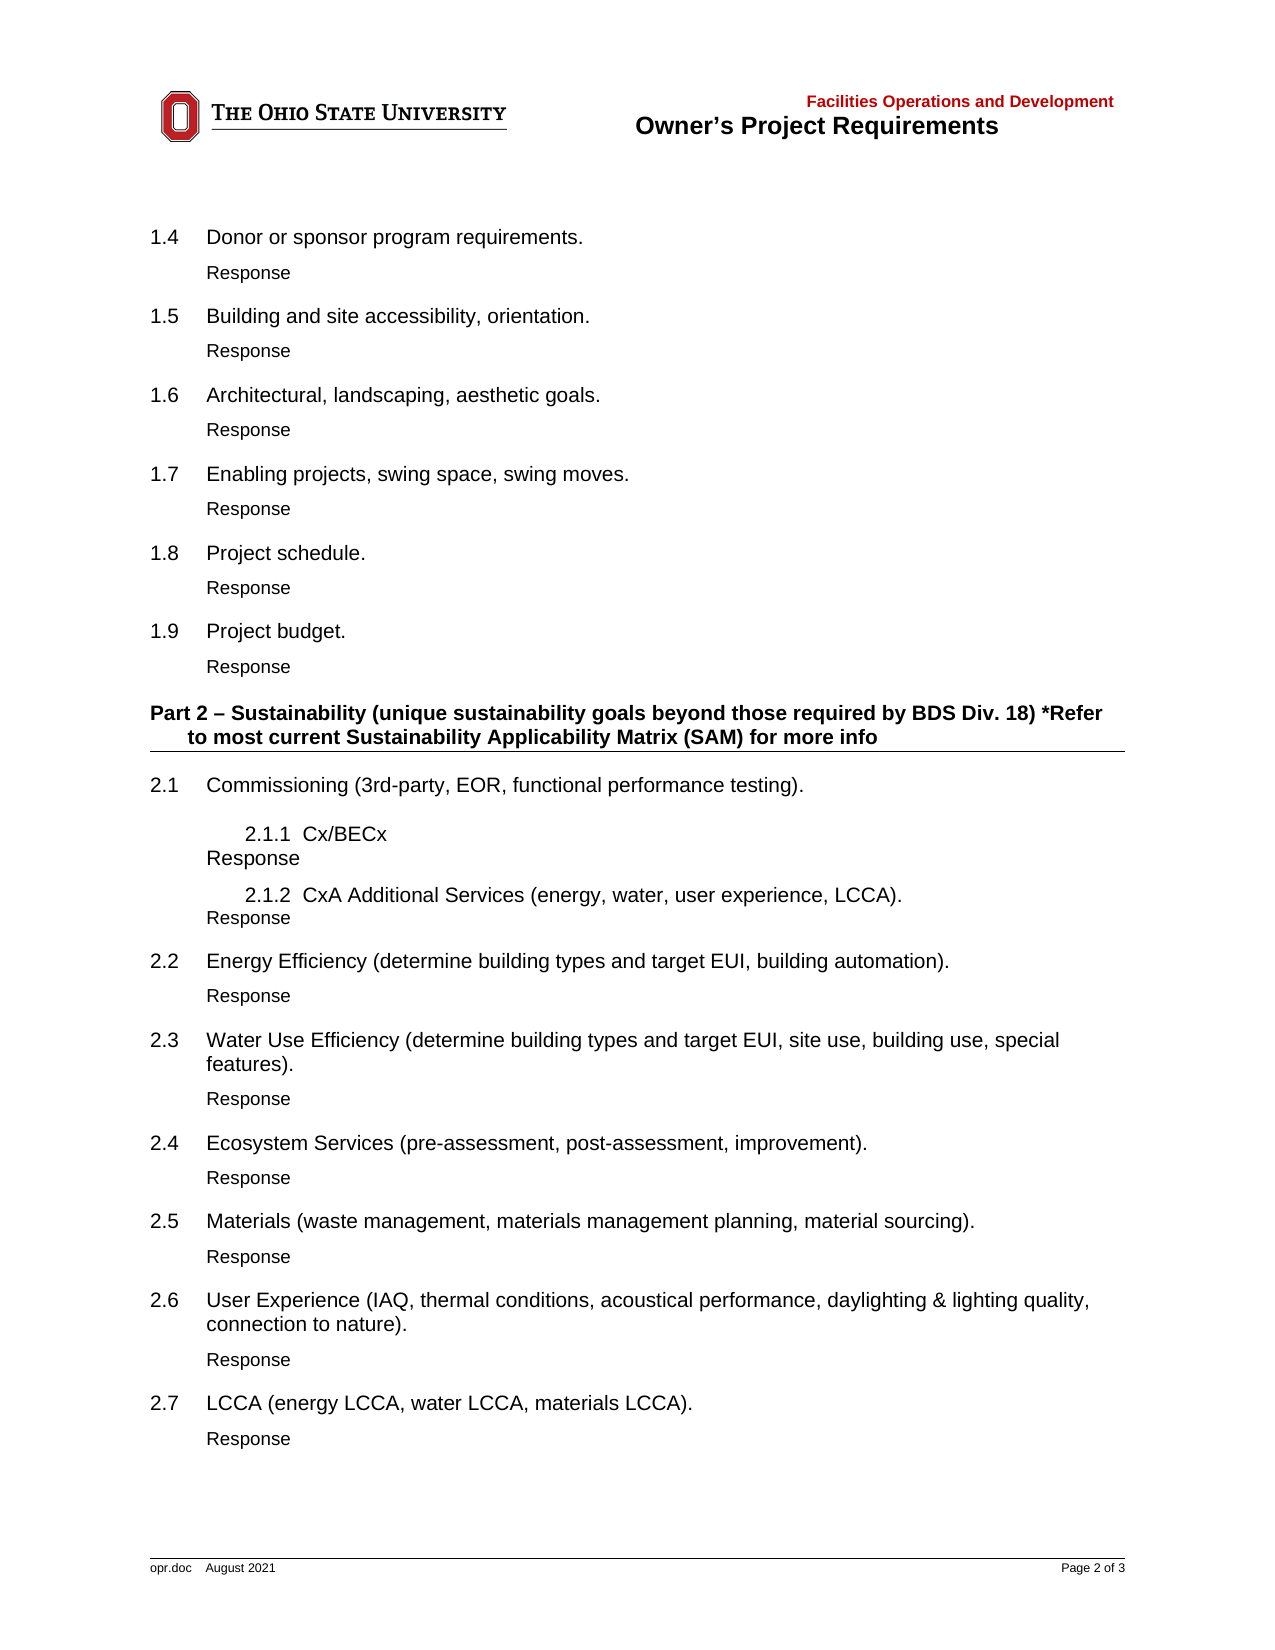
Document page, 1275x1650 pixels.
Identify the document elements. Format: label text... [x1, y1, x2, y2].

text Response [206, 261, 1125, 283]
subtitle 2.2 Energy Efficiency (determine building types and target EUI, building automation). [150, 949, 1125, 973]
text 2.1.2 CxA Additional Services (energy, water, user experience, LCCA). [187, 882, 1125, 906]
text Response [206, 498, 1125, 519]
text Response [206, 340, 1125, 362]
subtitle 1.8 Project schedule. [150, 540, 1125, 564]
subtitle 2.3 Water Use Efficiency (determine building types and target EUI, site use, building use, special features). [150, 1028, 1125, 1076]
subtitle 1.7 Enabling projects, swing space, swing moves. [150, 462, 1125, 486]
text Response [206, 1246, 1125, 1267]
subtitle 2.4 Ecosystem Services (pre-assessment, post-assessment, improvement). [150, 1131, 1125, 1154]
text Response [206, 577, 1125, 598]
text Response [206, 1349, 1125, 1370]
subtitle 1.5 Building and site accessibility, orientation. [150, 304, 1125, 328]
subtitle 1.9 Project budget. [150, 619, 1125, 643]
text Response [206, 1088, 1125, 1110]
text Response [206, 906, 1125, 928]
subtitle 2.7 LCCA (energy LCCA, water LCCA, materials LCCA). [150, 1391, 1125, 1415]
text 2.1.1 Cx/BECx [187, 822, 1125, 846]
subtitle 2.6 User Experience (IAQ, thermal conditions, acoustical performance, daylighting & lighting quality, connection to nature). [150, 1288, 1125, 1336]
subtitle 2.5 Materials (waste management, materials management planning, material sourcing). [150, 1209, 1125, 1233]
subtitle 1.4 Donor or sponsor program requirements. [150, 225, 1125, 249]
text Response [206, 1167, 1125, 1188]
subtitle 2.1 Commissioning (3rd-party, EOR, functional performance testing). [150, 773, 1125, 797]
subtitle Part 2 – Sustainability (unique sustainability goals beyond those required by BDS Div. 18) *Refer to most current Sustainability Applicability Matrix (SAM) for more info [150, 701, 1125, 751]
text Response [206, 985, 1125, 1007]
text Response [206, 419, 1125, 441]
text Response [206, 1427, 1125, 1449]
picture [161, 91, 507, 142]
subtitle 1.6 Architectural, landscaping, aesthetic goals. [150, 383, 1125, 407]
text Response [206, 656, 1125, 677]
text Response [206, 846, 1125, 870]
